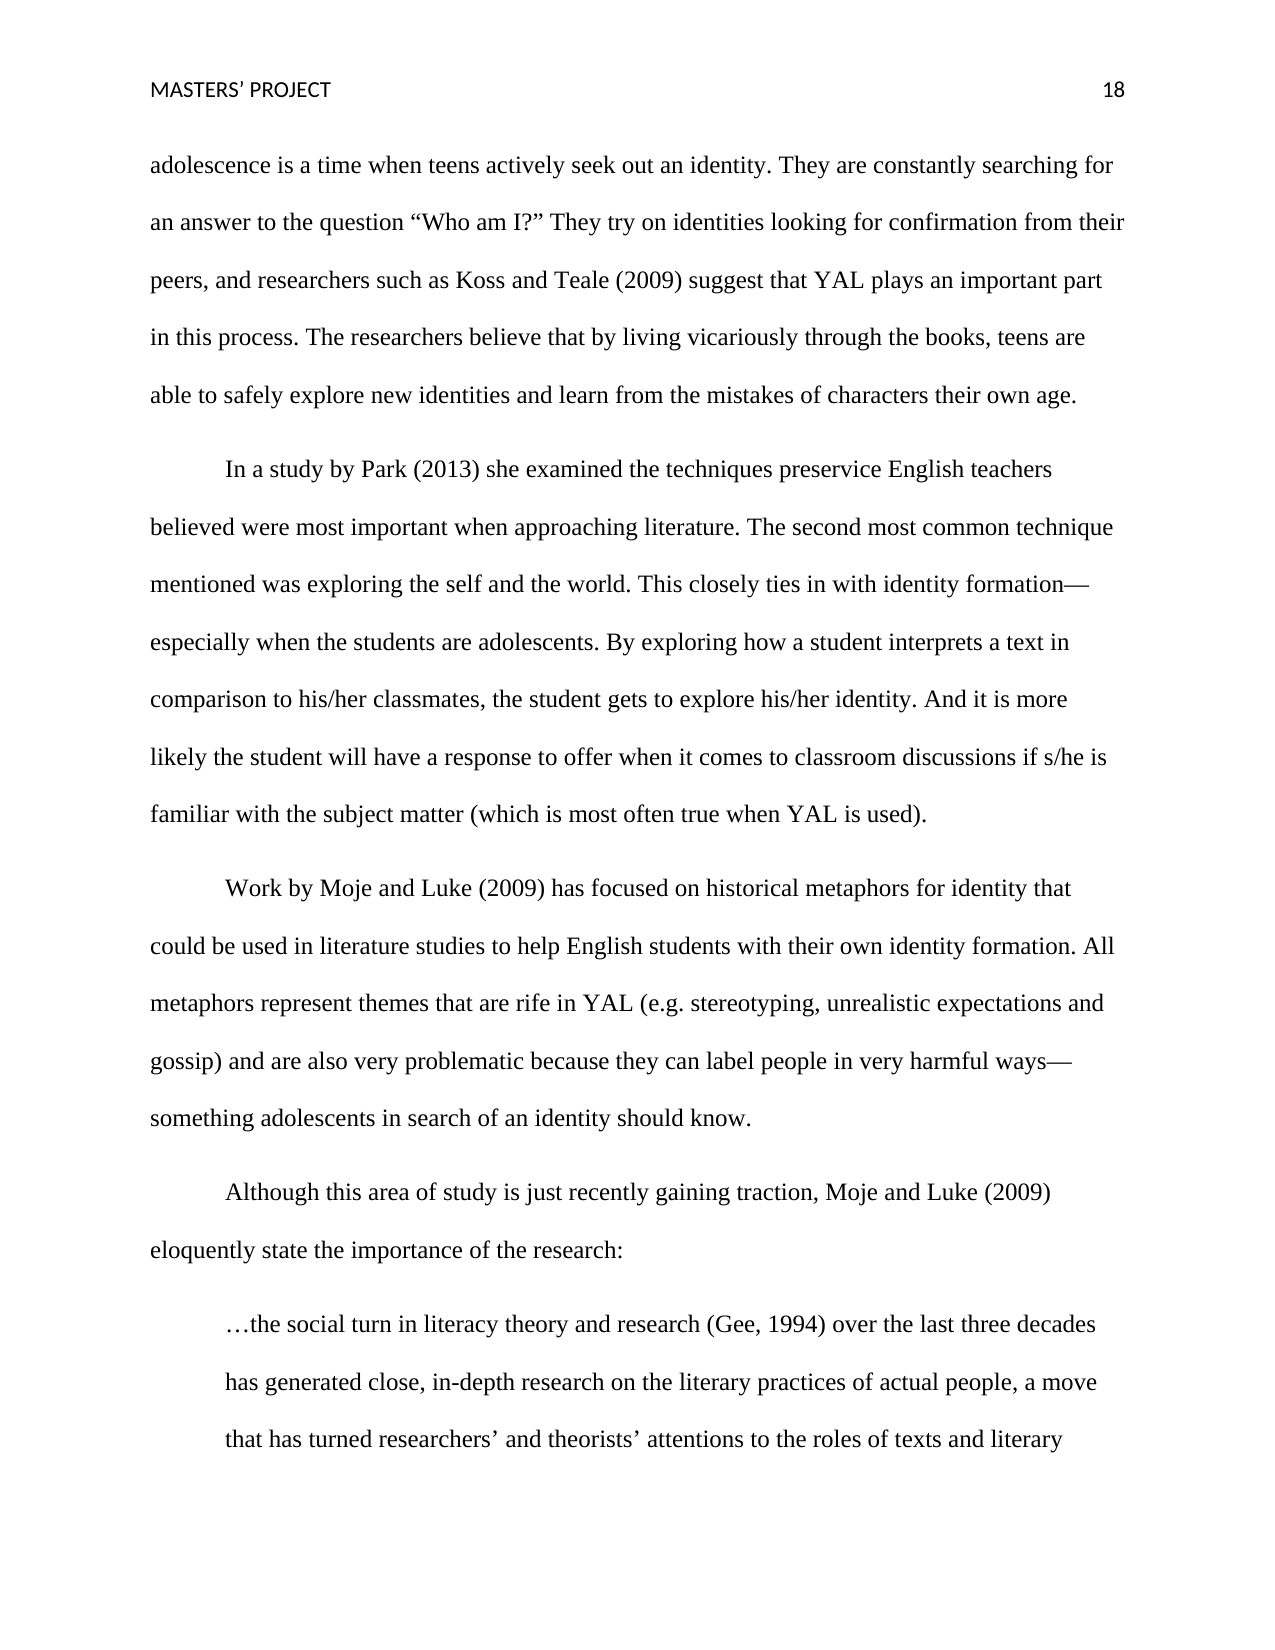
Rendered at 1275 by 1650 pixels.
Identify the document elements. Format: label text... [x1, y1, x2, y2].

text Although this area of study is just recently gaining traction, Moje and Luke (2009) eloquently state the importance of the research: [150, 1177, 1125, 1264]
text In a study by Park (2013) she examined the techniques preservice English teachers believed were most important when approaching literature. The second most common technique mentioned was exploring the self and the world. This closely ties in with identity formation—especially when the students are adolescents. By exploring how a student interprets a text in comparison to his/her classmates, the student gets to explore his/her identity. And it is more likely the student will have a response to offer when it comes to classroom discussions if s/he is familiar with the subject matter (which is most often true when YAL is used). [150, 454, 1125, 828]
text Work by Moje and Luke (2009) has focused on historical metaphors for identity that could be used in literature studies to help English students with their own identity formation. All metaphors represent themes that are rife in YAL (e.g. stereotyping, unrealistic expectations and gossip) and are also very problematic because they can label people in very harmful ways—something adolescents in search of an identity should know. [150, 873, 1125, 1132]
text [225, 1309, 1125, 1453]
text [150, 150, 1125, 409]
